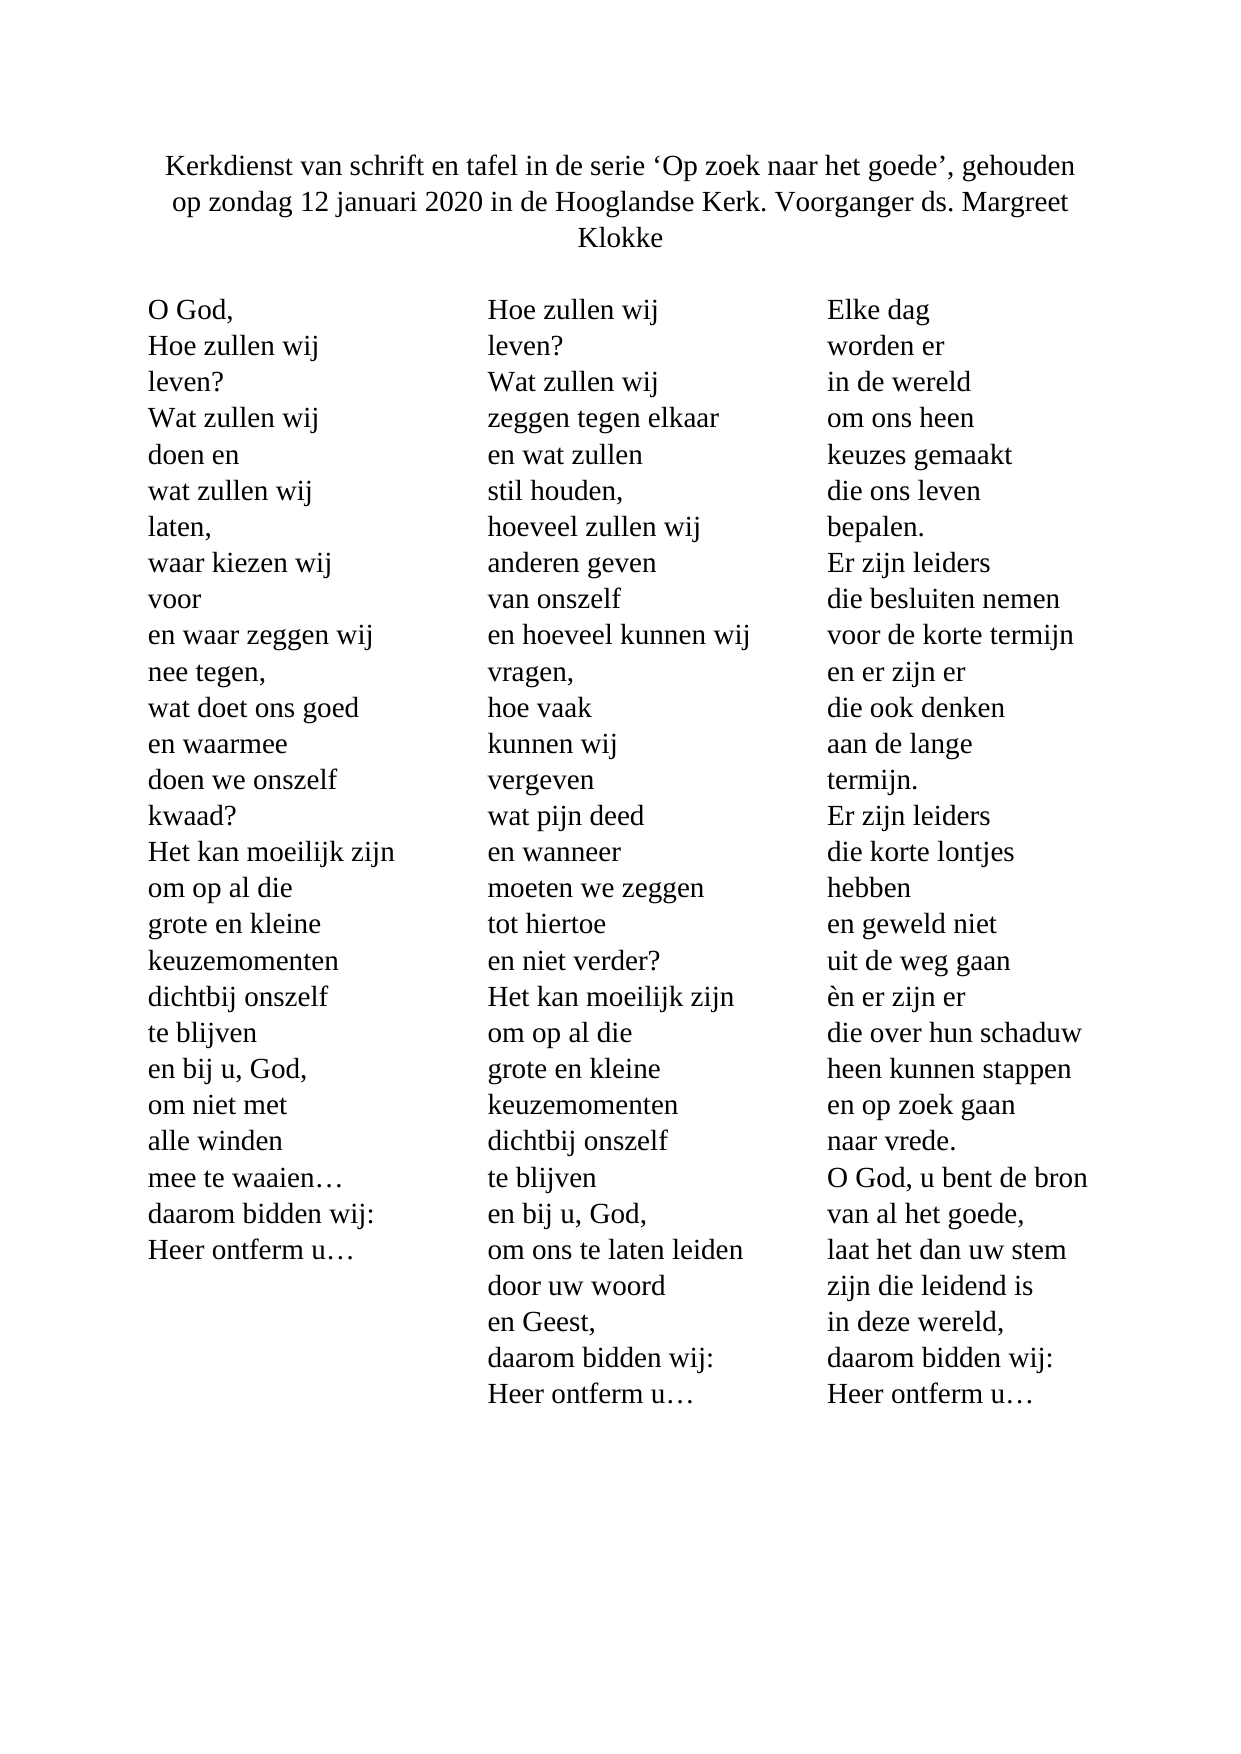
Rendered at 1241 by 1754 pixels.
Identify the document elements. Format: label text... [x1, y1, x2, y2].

text keuzemomenten [148, 943, 413, 976]
text vragen, [487, 654, 753, 687]
text bepalen. [827, 509, 1093, 543]
text Er zijn leiders [827, 798, 1093, 832]
text daarom bidden wij: [827, 1340, 1093, 1374]
text en waarmee [148, 726, 413, 759]
text wat pijn deed [487, 798, 753, 832]
text waar kiezen wij [148, 545, 413, 579]
text van al het goede, [827, 1196, 1093, 1229]
text en hoeveel kunnen wij [487, 617, 753, 651]
text Er zijn leiders [827, 545, 1093, 579]
text Heer ontferm u… [827, 1377, 1093, 1410]
text leven? [148, 364, 413, 398]
text door uw woord [487, 1268, 753, 1302]
text hoeveel zullen wij [487, 509, 753, 543]
text Hoe zullen wij [487, 292, 753, 326]
text die ook denken [827, 690, 1093, 723]
text uit de weg gaan [827, 943, 1093, 976]
text te blijven [487, 1160, 753, 1193]
text anderen geven [487, 545, 753, 579]
text laat het dan uw stem zijn die leidend is [827, 1232, 1093, 1302]
text die korte lontjes hebben [827, 834, 1093, 904]
text nee tegen, [148, 654, 413, 687]
text èn er zijn er [827, 979, 1093, 1012]
text kwaad? [148, 798, 413, 832]
text die over hun schaduw [827, 1015, 1093, 1049]
text die ons leven [827, 473, 1093, 506]
text heen kunnen stappen [827, 1051, 1093, 1085]
text tot hiertoe [487, 907, 753, 940]
text die besluiten nemen [827, 581, 1093, 615]
text laten, [148, 509, 413, 543]
text Elke dag [827, 292, 1093, 326]
text om ons te laten leiden [487, 1232, 753, 1266]
text en Geest, [487, 1304, 753, 1338]
text aan de lange [827, 726, 1093, 759]
text en bij u, God, [487, 1196, 753, 1229]
text Wat zullen wij [487, 364, 753, 398]
text leven? [487, 328, 753, 362]
text hoe vaak [487, 690, 753, 723]
text wat doet ons goed [148, 690, 413, 723]
text O God, u bent de bron [827, 1160, 1093, 1193]
text Heer ontferm u… [487, 1377, 753, 1410]
text om ons heen [827, 401, 1093, 434]
text en geweld niet [827, 907, 1093, 940]
text Het kan moeilijk zijn om op al die [487, 979, 753, 1049]
text moeten we zeggen [487, 871, 753, 904]
text dichtbij onszelf [148, 979, 413, 1012]
text daarom bidden wij: [148, 1196, 413, 1229]
text mee te waaien… [148, 1160, 413, 1193]
text en niet verder? [487, 943, 753, 976]
text en er zijn er [827, 654, 1093, 687]
text Wat zullen wij [148, 401, 413, 434]
text zeggen tegen elkaar [487, 401, 753, 434]
text termijn. [827, 762, 1093, 796]
text daarom bidden wij: [487, 1340, 753, 1374]
text doen we onszelf [148, 762, 413, 796]
text om niet met [148, 1087, 413, 1121]
text worden er [827, 328, 1093, 362]
text doen en [148, 437, 413, 470]
text alle winden [148, 1123, 413, 1157]
text keuzes gemaakt [827, 437, 1093, 470]
text vergeven [487, 762, 753, 796]
text van onszelf [487, 581, 753, 615]
text en op zoek gaan [827, 1087, 1093, 1121]
text naar vrede. [827, 1123, 1093, 1157]
text Heer ontferm u… [148, 1232, 413, 1266]
text Hoe zullen wij [148, 328, 413, 362]
text grote en kleine [148, 907, 413, 940]
text en bij u, God, [148, 1051, 413, 1085]
text O God, [148, 292, 413, 326]
text Kerkdienst van schrift en tafel in de serie ‘Op zoek naar het goede’, gehouden op zondag 12 januari 2020 in de Hooglandse Kerk. Voorganger ds. Margreet Klokke [148, 148, 1093, 253]
text kunnen wij [487, 726, 753, 759]
text Het kan moeilijk zijn om op al die [148, 834, 413, 904]
text keuzemomenten [487, 1087, 753, 1121]
text voor de korte termijn [827, 617, 1093, 651]
text in de wereld [827, 364, 1093, 398]
text te blijven [148, 1015, 413, 1049]
text grote en kleine [487, 1051, 753, 1085]
text en wat zullen [487, 437, 753, 470]
text stil houden, [487, 473, 753, 506]
text en waar zeggen wij [148, 617, 413, 651]
text en wanneer [487, 834, 753, 868]
text voor [148, 581, 413, 615]
text wat zullen wij [148, 473, 413, 506]
text in deze wereld, [827, 1304, 1093, 1338]
text dichtbij onszelf [487, 1123, 753, 1157]
